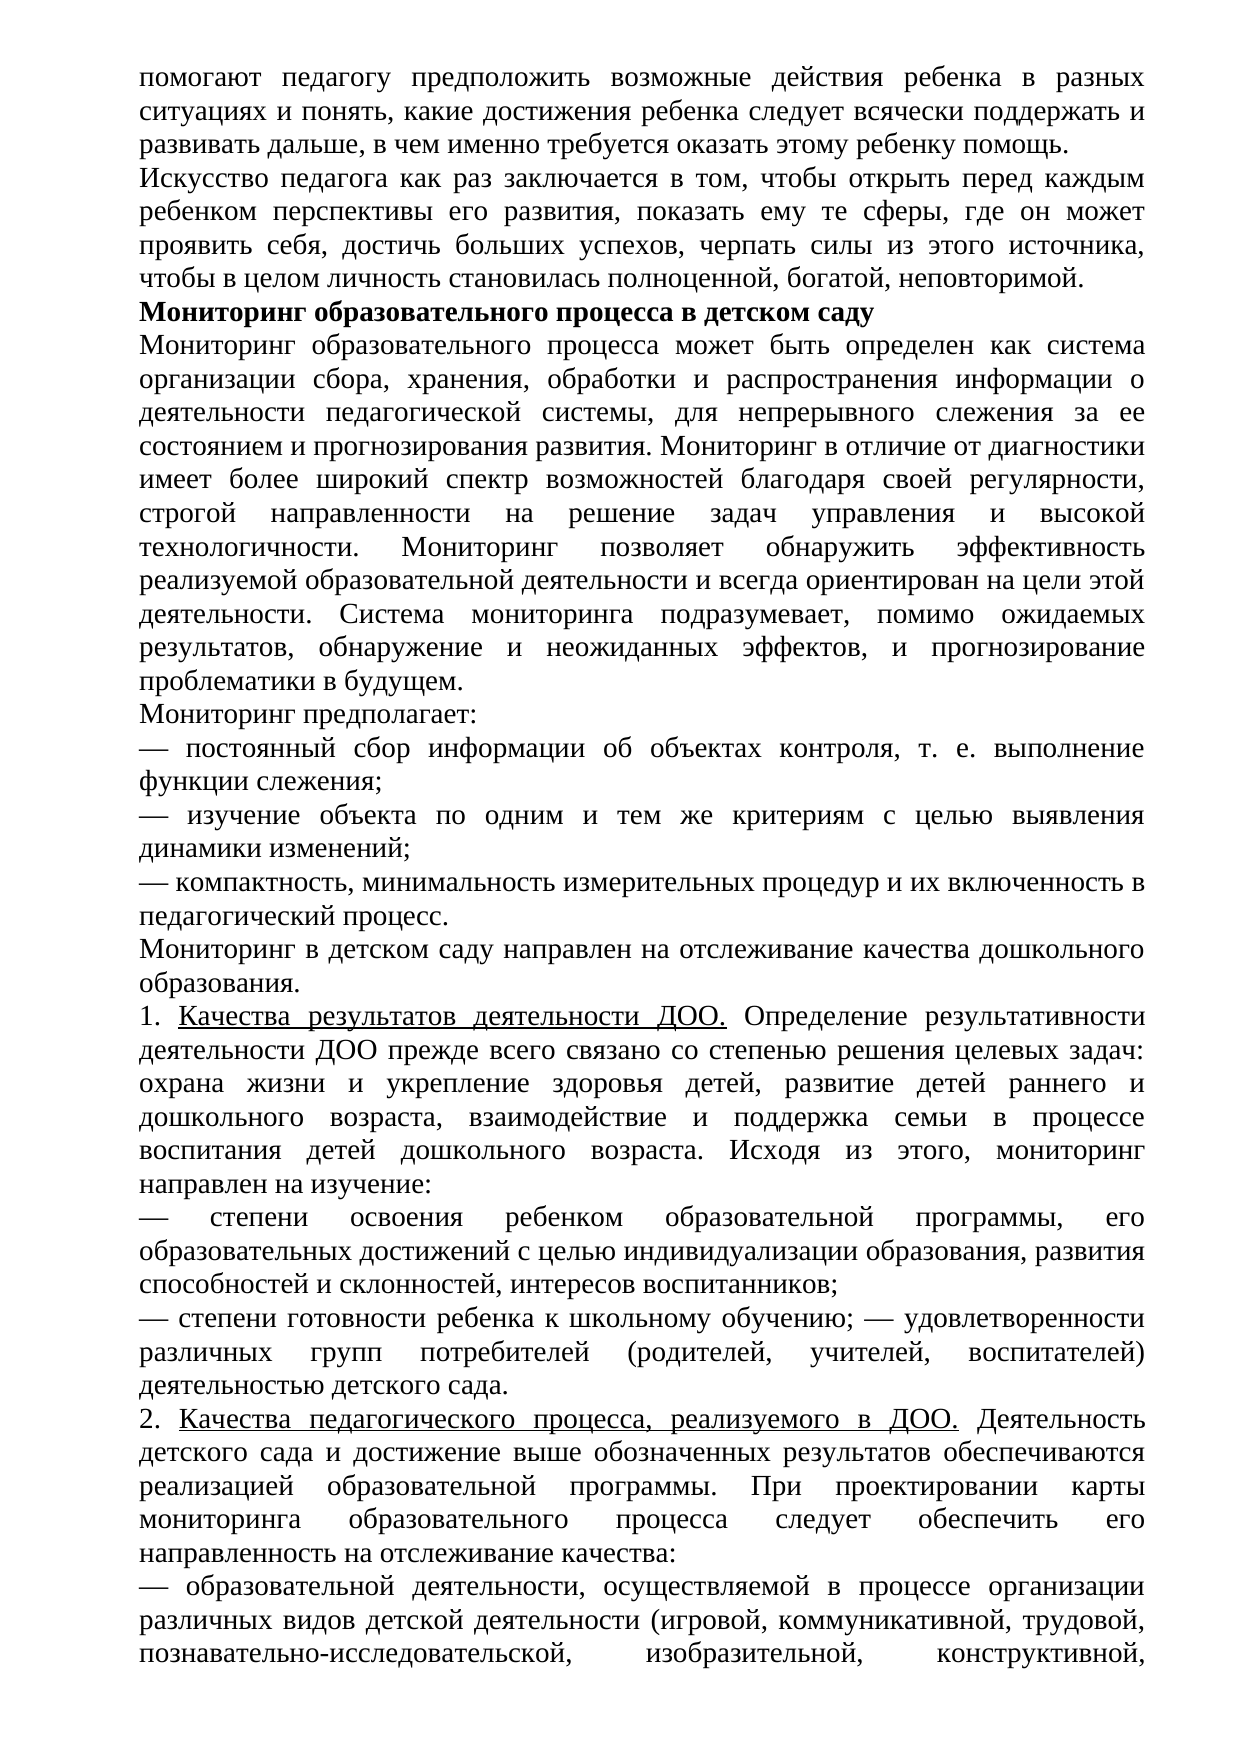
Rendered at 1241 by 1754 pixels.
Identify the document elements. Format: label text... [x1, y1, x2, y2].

text Искусство педагога как раз заключается в том, чтобы открыть перед каждым ребенком перспективы его развития, показать ему те сферы, где он может проявить себя, достичь больших успехов, черпать силы из этого источника, чтобы в целом личность становилась полноценной, богатой, неповторимой. [139, 160, 1146, 294]
text Мониторинг в детском саду направлен на отслеживание качества дошкольного образования. [139, 931, 1146, 998]
text — степени готовности ребенка к школьному обучению; — удовлетворенности различных групп потребителей (родителей, учителей, воспитателей) деятельностью детского сада. [139, 1300, 1146, 1401]
text — компактность, минимальность измерительных процедур и их включенность в педагогический процесс. [139, 864, 1146, 931]
text 2. Качества педагогического процесса, реализуемого в ДОО. Деятельность детского сада и достижение выше обозначенных результатов обеспечиваются реализацией образовательной программы. При проектировании карты мониторинга образовательного процесса следует обеспечить его направленность на отслеживание качества: [139, 1401, 1146, 1568]
text Мониторинг предполагает: [139, 696, 1146, 730]
text Мониторинг образовательного процесса может быть определен как система организации сбора, хранения, обработки и распространения информации о деятельности педагогической системы, для непрерывного слежения за ее состоянием и прогнозирования развития. Мониторинг в отличие от диагностики имеет более широкий спектр возможностей благодаря своей регулярности, строгой направленности на решение задач управления и высокой технологичности. Мониторинг позволяет обнаружить эффективность реализуемой образовательной деятельности и всегда ориентирован на цели этой деятельности. Система мониторинга подразумевает, помимо ожидаемых результатов, обнаружение и неожиданных эффектов, и прогнозирование проблематики в будущем. [139, 327, 1146, 696]
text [139, 1568, 1146, 1669]
text — изучение объекта по одним и тем же критериям с целью выявления динамики изменений; [139, 797, 1146, 864]
text — степени освоения ребенком образовательной программы, его образовательных достижений с целью индивидуализации образования, развития способностей и склонностей, интересов воспитанников; [139, 1199, 1146, 1300]
text — постоянный сбор информации об объектах контроля, т. е. выполнение функции слежения; [139, 730, 1146, 797]
text 1. Качества результатов деятельности ДОО. Определение результативности деятельности ДОО прежде всего связано со степенью решения целевых задач: охрана жизни и укрепление здоровья детей, развитие детей раннего и дошкольного возраста, взаимодействие и поддержка семьи в процессе воспитания детей дошкольного возраста. Исходя из этого, мониторинг направлен на изучение: [139, 998, 1146, 1199]
text Мониторинг образовательного процесса в детском саду [139, 294, 1146, 327]
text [139, 59, 1146, 160]
